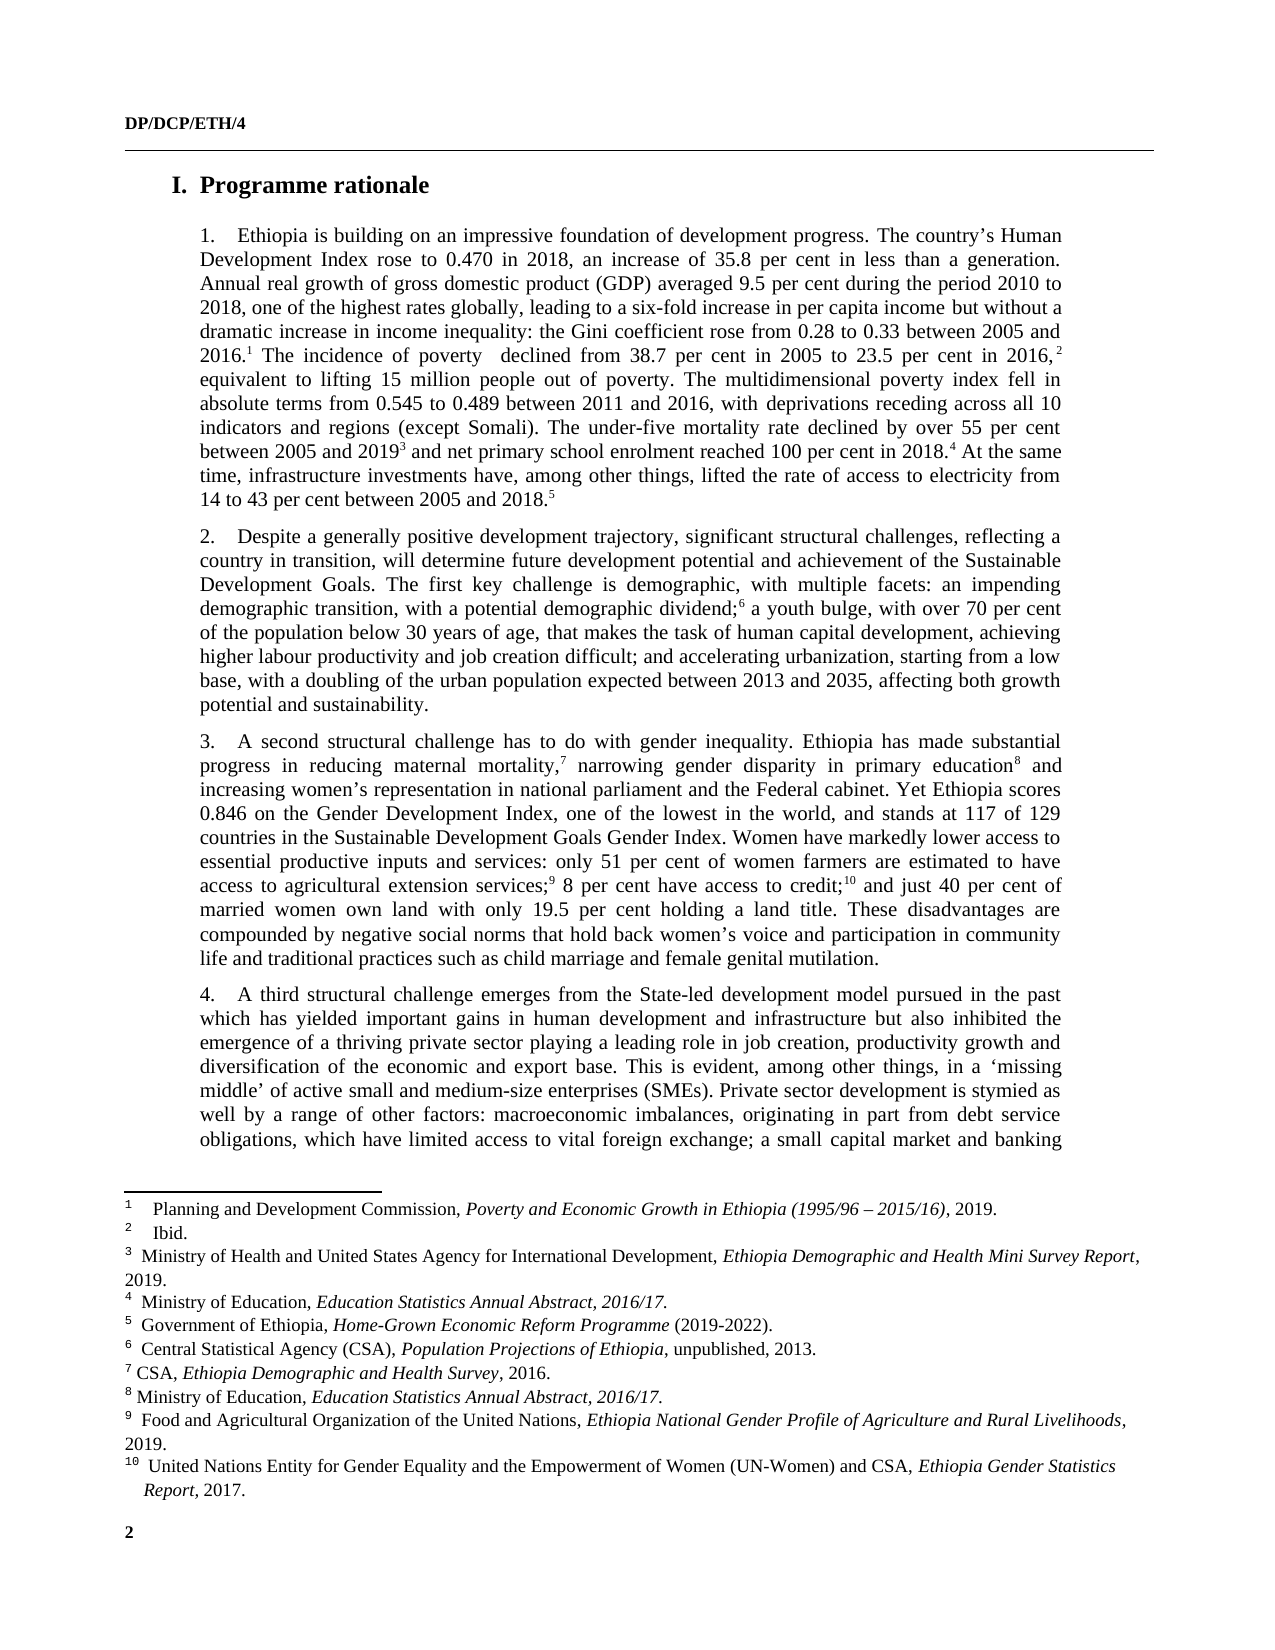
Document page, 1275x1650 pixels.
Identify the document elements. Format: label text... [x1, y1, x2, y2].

list Ethiopia is building on an impressive foundation of development progress. The country’s Human Development Index rose to 0.470 in 2018, an increase of 35.8 per cent in less than a generation. Annual real growth of gross domestic product (GDP) averaged 9.5 per cent during the period 2010 to 2018, one of the highest rates globally, leading to a six-fold increase in per capita income but without a dramatic increase in income inequality: the Gini coefficient rose from 0.28 to 0.33 between 2005 and 2016. The incidence of poverty declined from 38.7 per cent in 2005 to 23.5 per cent in 2016, equivalent to lifting 15 million people out of poverty. The multidimensional poverty index fell in absolute terms from 0.545 to 0.489 between 2011 and 2016, with deprivations receding across all 10 indicators and regions (except Somali). The under-five mortality rate declined by over 55 per cent between 2005 and 2019 and net primary school enrolment reached 100 per cent in 2018. At the same time, infrastructure investments have, among other things, lifted the rate of access to electricity from 14 to 43 per cent between 2005 and 2018. [199, 223, 1062, 511]
subtitle Programme rationale [171, 170, 1018, 199]
list A second structural challenge has to do with gender inequality. Ethiopia has made substantial progress in reducing maternal mortality, narrowing gender disparity in primary education and increasing women’s representation in national parliament and the Federal cabinet. Yet Ethiopia scores 0.846 on the Gender Development Index, one of the lowest in the world, and stands at 117 of 129 countries in the Sustainable Development Goals Gender Index. Women have markedly lower access to essential productive inputs and services: only 51 per cent of women farmers are estimated to have access to agricultural extension services; 8 per cent have access to credit; and just 40 per cent of married women own land with only 19.5 per cent holding a land title. These disadvantages are compounded by negative social norms that hold back women’s voice and participation in community life and traditional practices such as child marriage and female genital mutilation. [199, 729, 1062, 969]
list Despite a generally positive development trajectory, significant structural challenges, reflecting a country in transition, will determine future development potential and achievement of the Sustainable Development Goals. The first key challenge is demographic, with multiple facets: an impending demographic transition, with a potential demographic dividend; a youth bulge, with over 70 per cent of the population below 30 years of age, that makes the task of human capital development, achieving higher labour productivity and job creation difficult; and accelerating urbanization, starting from a low base, with a doubling of the urban population expected between 2013 and 2035, affecting both growth potential and sustainability. [199, 524, 1062, 716]
list A third structural challenge emerges from the State-led development model pursued in the past which has yielded important gains in human development and infrastructure but also inhibited the emergence of a thriving private sector playing a leading role in job creation, productivity growth and diversification of the economic and export base. This is evident, among other things, in a ‘missing middle’ of active small and medium-size enterprises (SMEs). Private sector development is stymied as well by a range of other factors: macroeconomic imbalances, originating in part from debt service obligations, which have limited access to vital foreign exchange; a small capital market and banking sector; low skill levels in the labour force; absence of an innovation ecosystem; and lack of access to energy. [199, 982, 1062, 1151]
